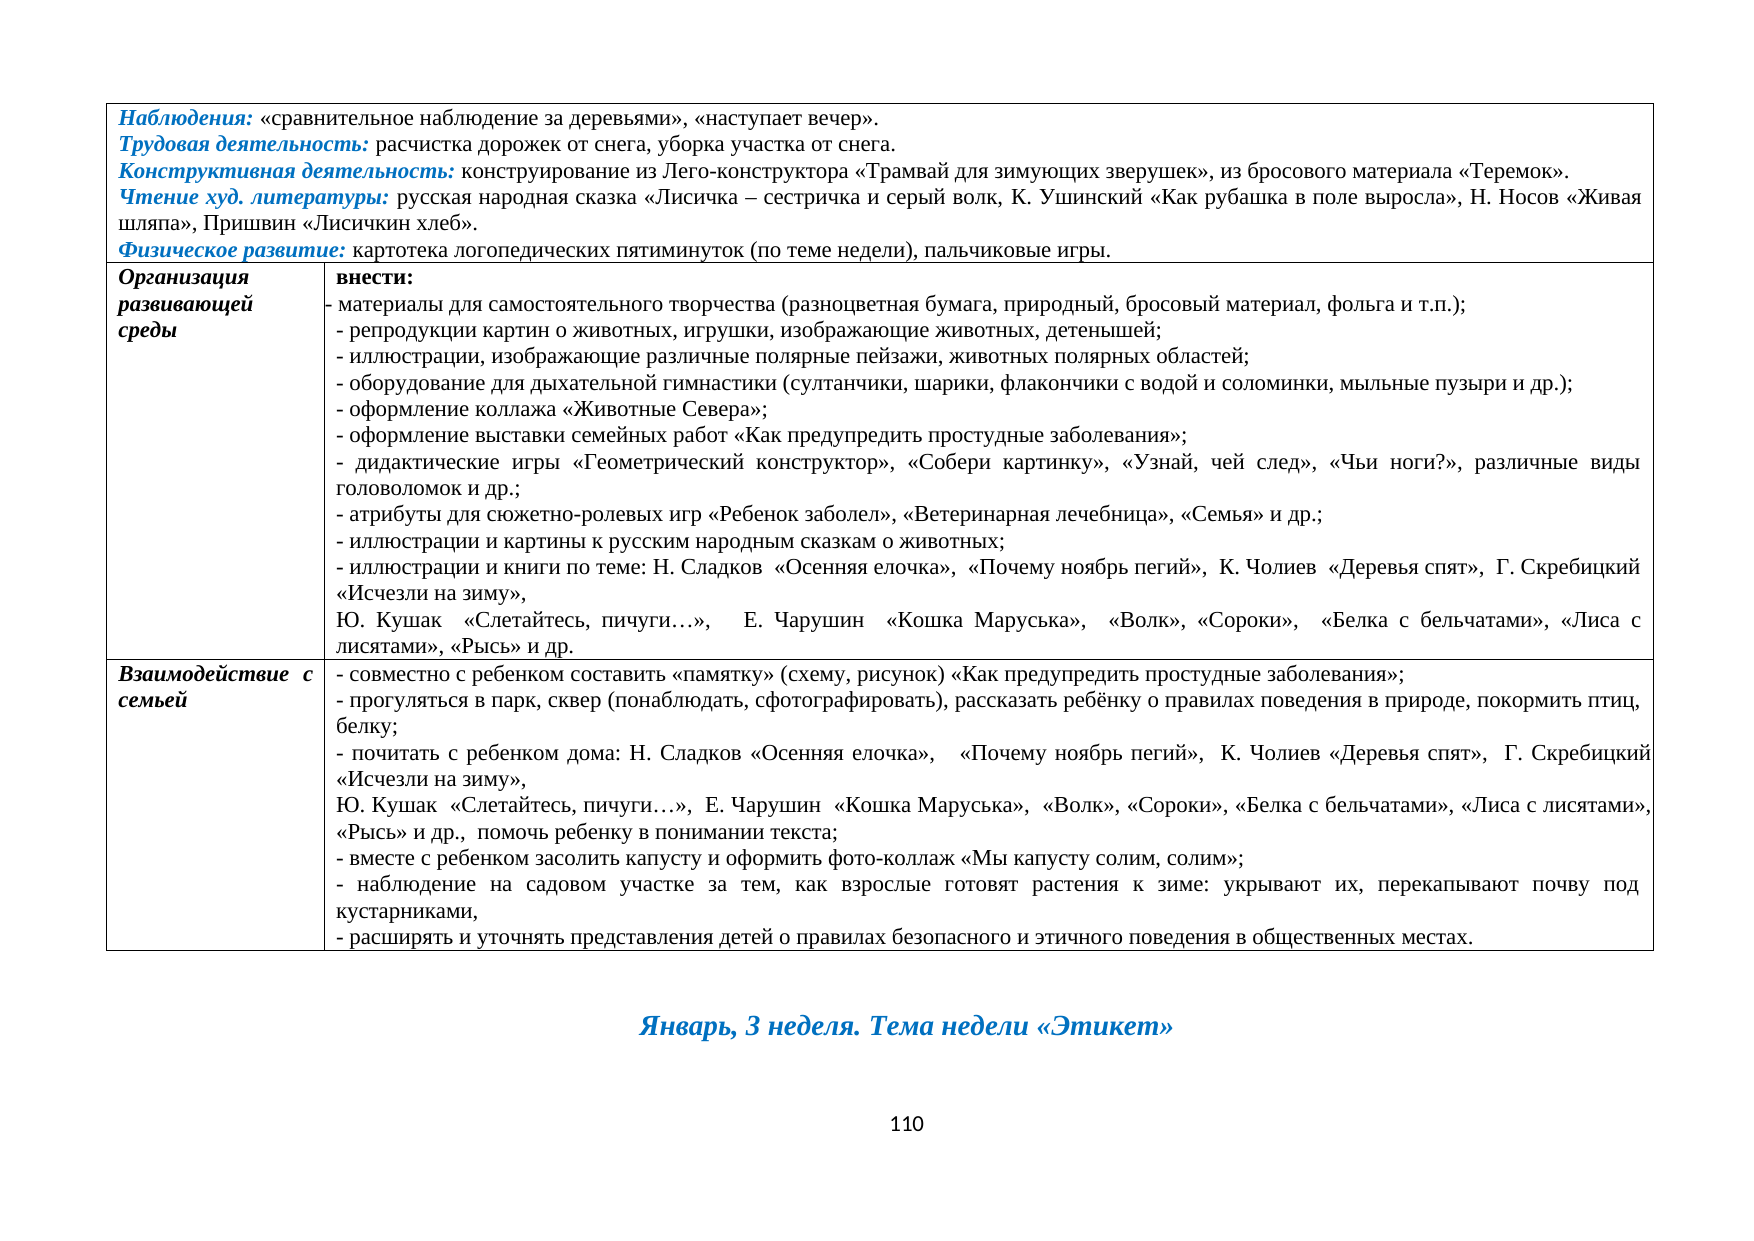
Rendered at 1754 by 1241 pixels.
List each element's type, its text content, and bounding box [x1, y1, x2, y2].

table_cell - совместно с ребенком составить «памятку» (схему, рисунок) «Как предупредить простудные заболевания»; - прогуляться в парк, сквер (понаблюдать, сфотографировать), рассказать ребёнку о правилах поведения в природе, покормить птиц, белку; - почитать с ребенком дома: Н. Сладков «Осенняя елочка», «Почему ноябрь пегий», К. Чолиев «Деревья спят», Г. Скребицкий «Исчезли на зиму», Ю. Кушак «Слетайтесь, пичуги…», Е. Чарушин «Кошка Маруська», «Волк», «Сороки», «Белка с бельчатами», «Лиса с лисятами», «Рысь» и др., помочь ребенку в понимании текста; - вместе с ребенком засолить капусту и оформить фото-коллаж «Мы капусту солим, солим»; - наблюдение на садовом участке за тем, как взрослые готовят растения к зиме: укрывают их, перекапывают почву под кустарниками, - расширять и уточнять представления детей о правилах безопасного и этичного поведения в общественных местах. [325, 660, 1653, 949]
text Январь, 3 неделя. Тема недели «Этикет» [118, 1008, 1695, 1042]
table_cell Взаимодействие с семьей [107, 660, 324, 949]
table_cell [107, 104, 1653, 262]
table_cell Организация развивающей среды [107, 263, 324, 658]
table_cell внести: - материалы для самостоятельного творчества (разноцветная бумага, природный, бросовый материал, фольга и т.п.); - репродукции картин о животных, игрушки, изображающие животных, детенышей; - иллюстрации, изображающие различные полярные пейзажи, животных полярных областей; - оборудование для дыхательной гимнастики (султанчики, шарики, флакончики с водой и соломинки, мыльные пузыри и др.); - оформление коллажа «Животные Севера»; - оформление выставки семейных работ «Как предупредить простудные заболевания»; - дидактические игры «Геометрический конструктор», «Собери картинку», «Узнай, чей след», «Чьи ноги?», различные виды головоломок и др.; - атрибуты для сюжетно-ролевых игр «Ребенок заболел», «Ветеринарная лечебница», «Семья» и др.; - иллюстрации и картины к русским народным сказкам о животных; - иллюстрации и книги по теме: Н. Сладков «Осенняя елочка», «Почему ноябрь пегий», К. Чолиев «Деревья спят», Г. Скребицкий «Исчезли на зиму», Ю. Кушак «Слетайтесь, пичуги…», Е. Чарушин «Кошка Маруська», «Волк», «Сороки», «Белка с бельчатами», «Лиса с лисятами», «Рысь» и др. [325, 263, 1653, 658]
